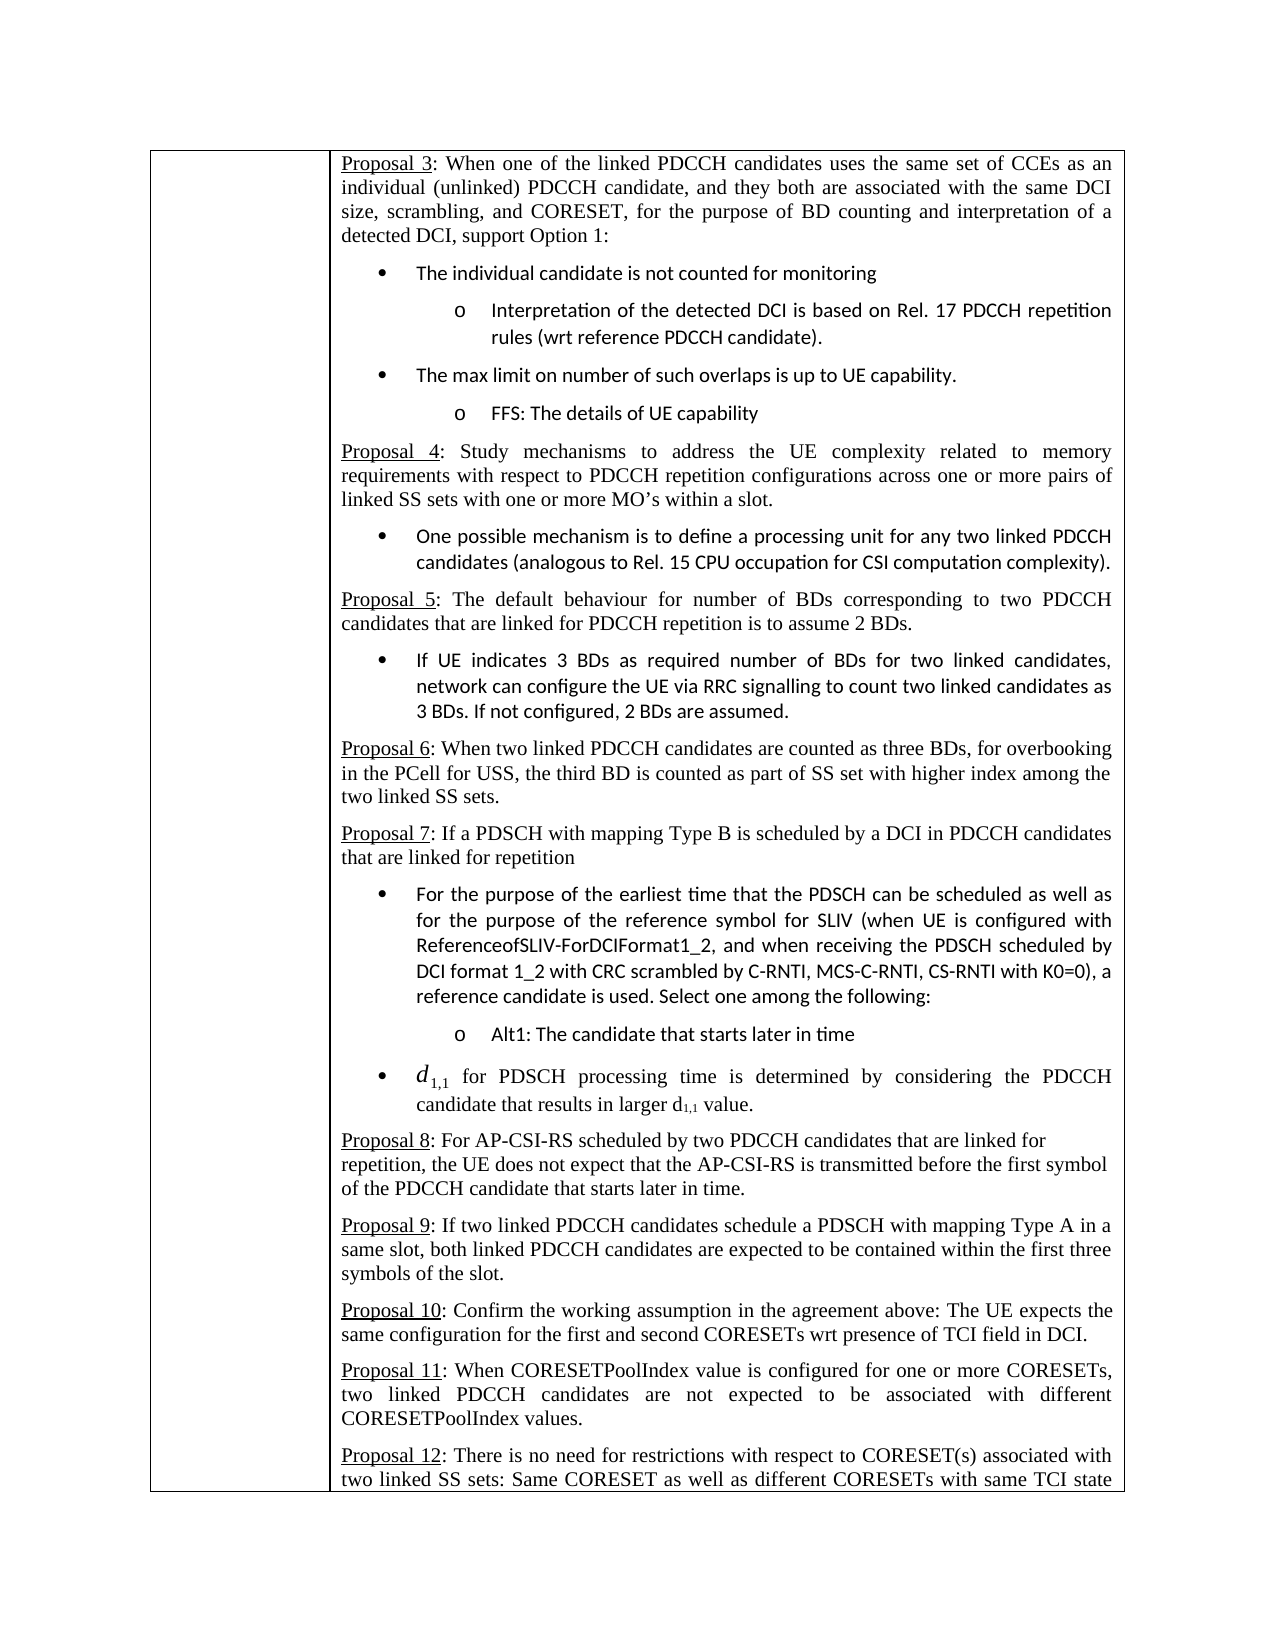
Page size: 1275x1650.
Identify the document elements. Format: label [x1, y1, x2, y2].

table_cell [151, 151, 329, 1491]
table_cell [331, 151, 1124, 1491]
